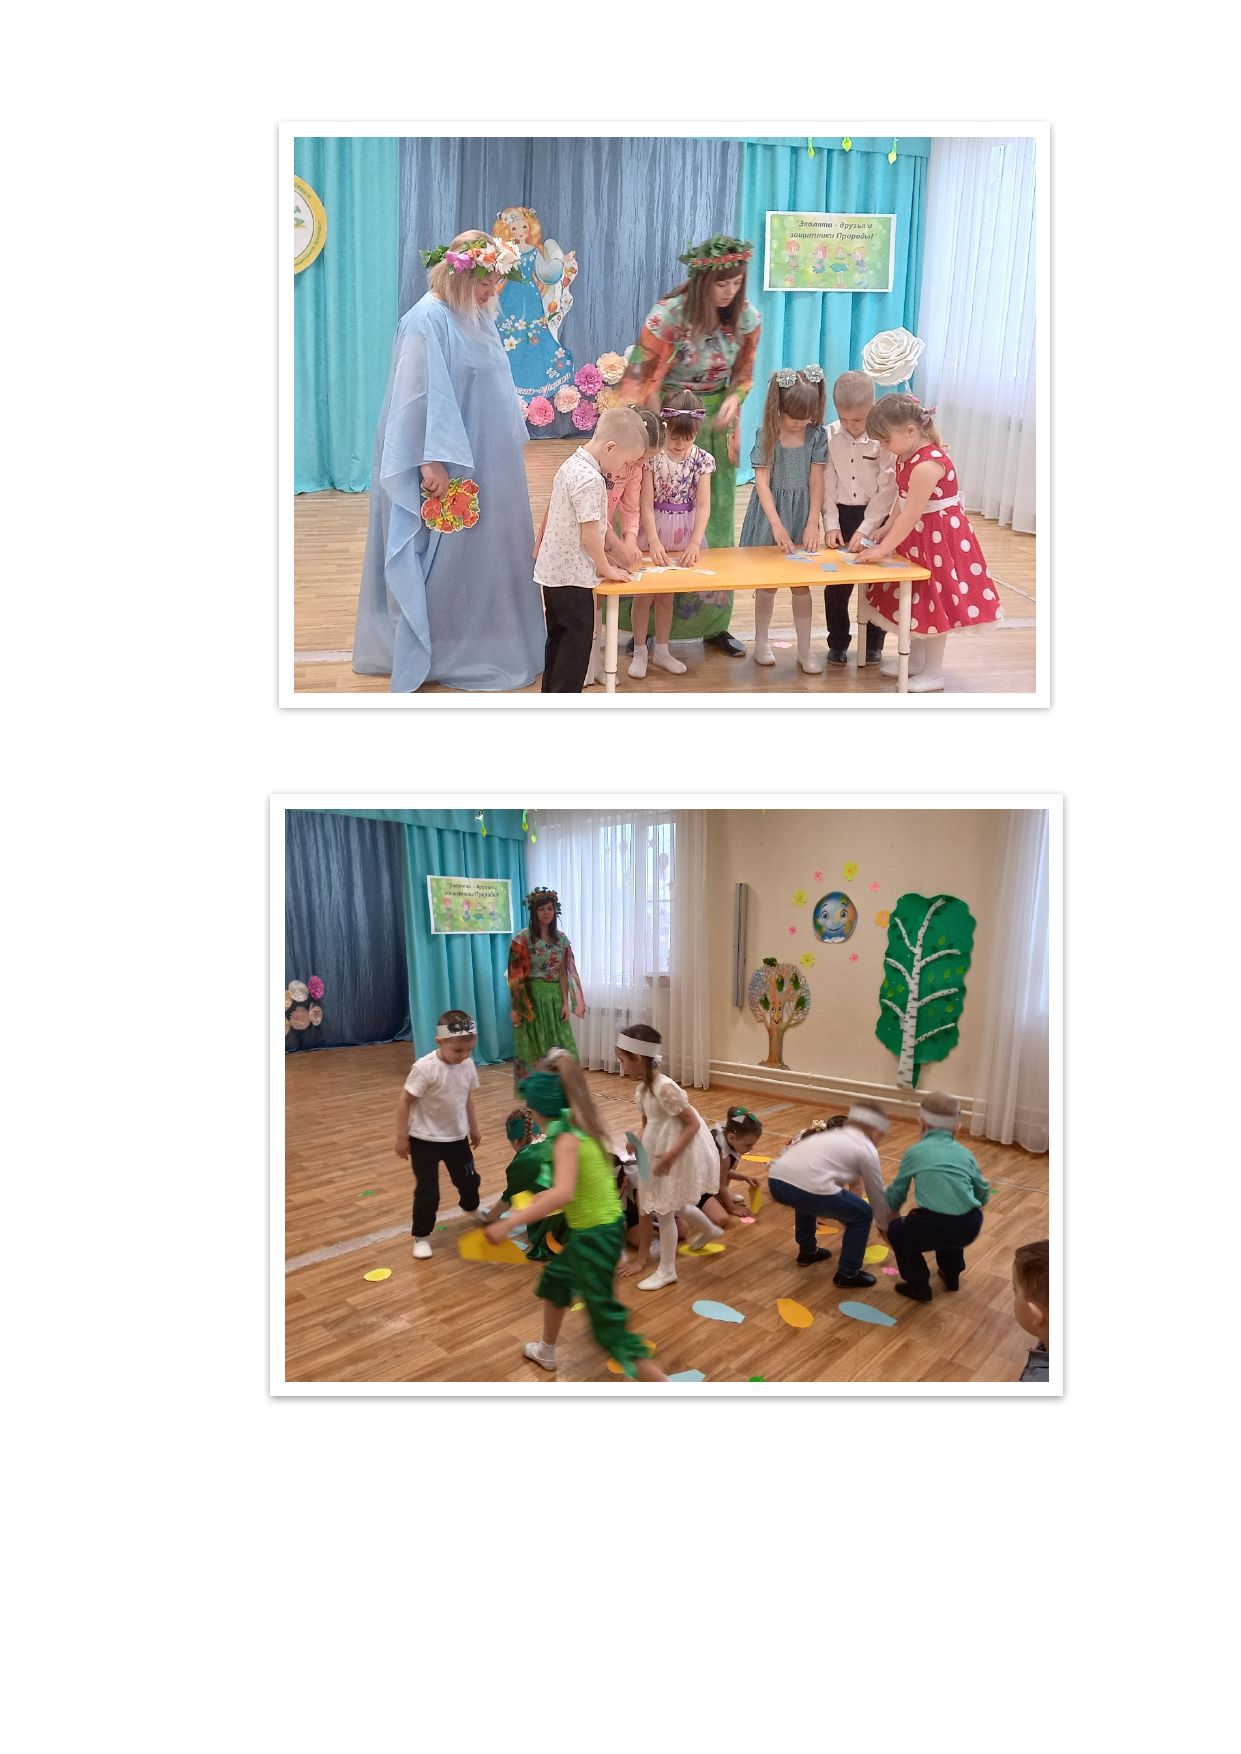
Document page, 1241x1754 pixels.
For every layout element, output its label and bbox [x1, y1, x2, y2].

picture [285, 809, 1049, 1382]
picture [294, 137, 1036, 693]
